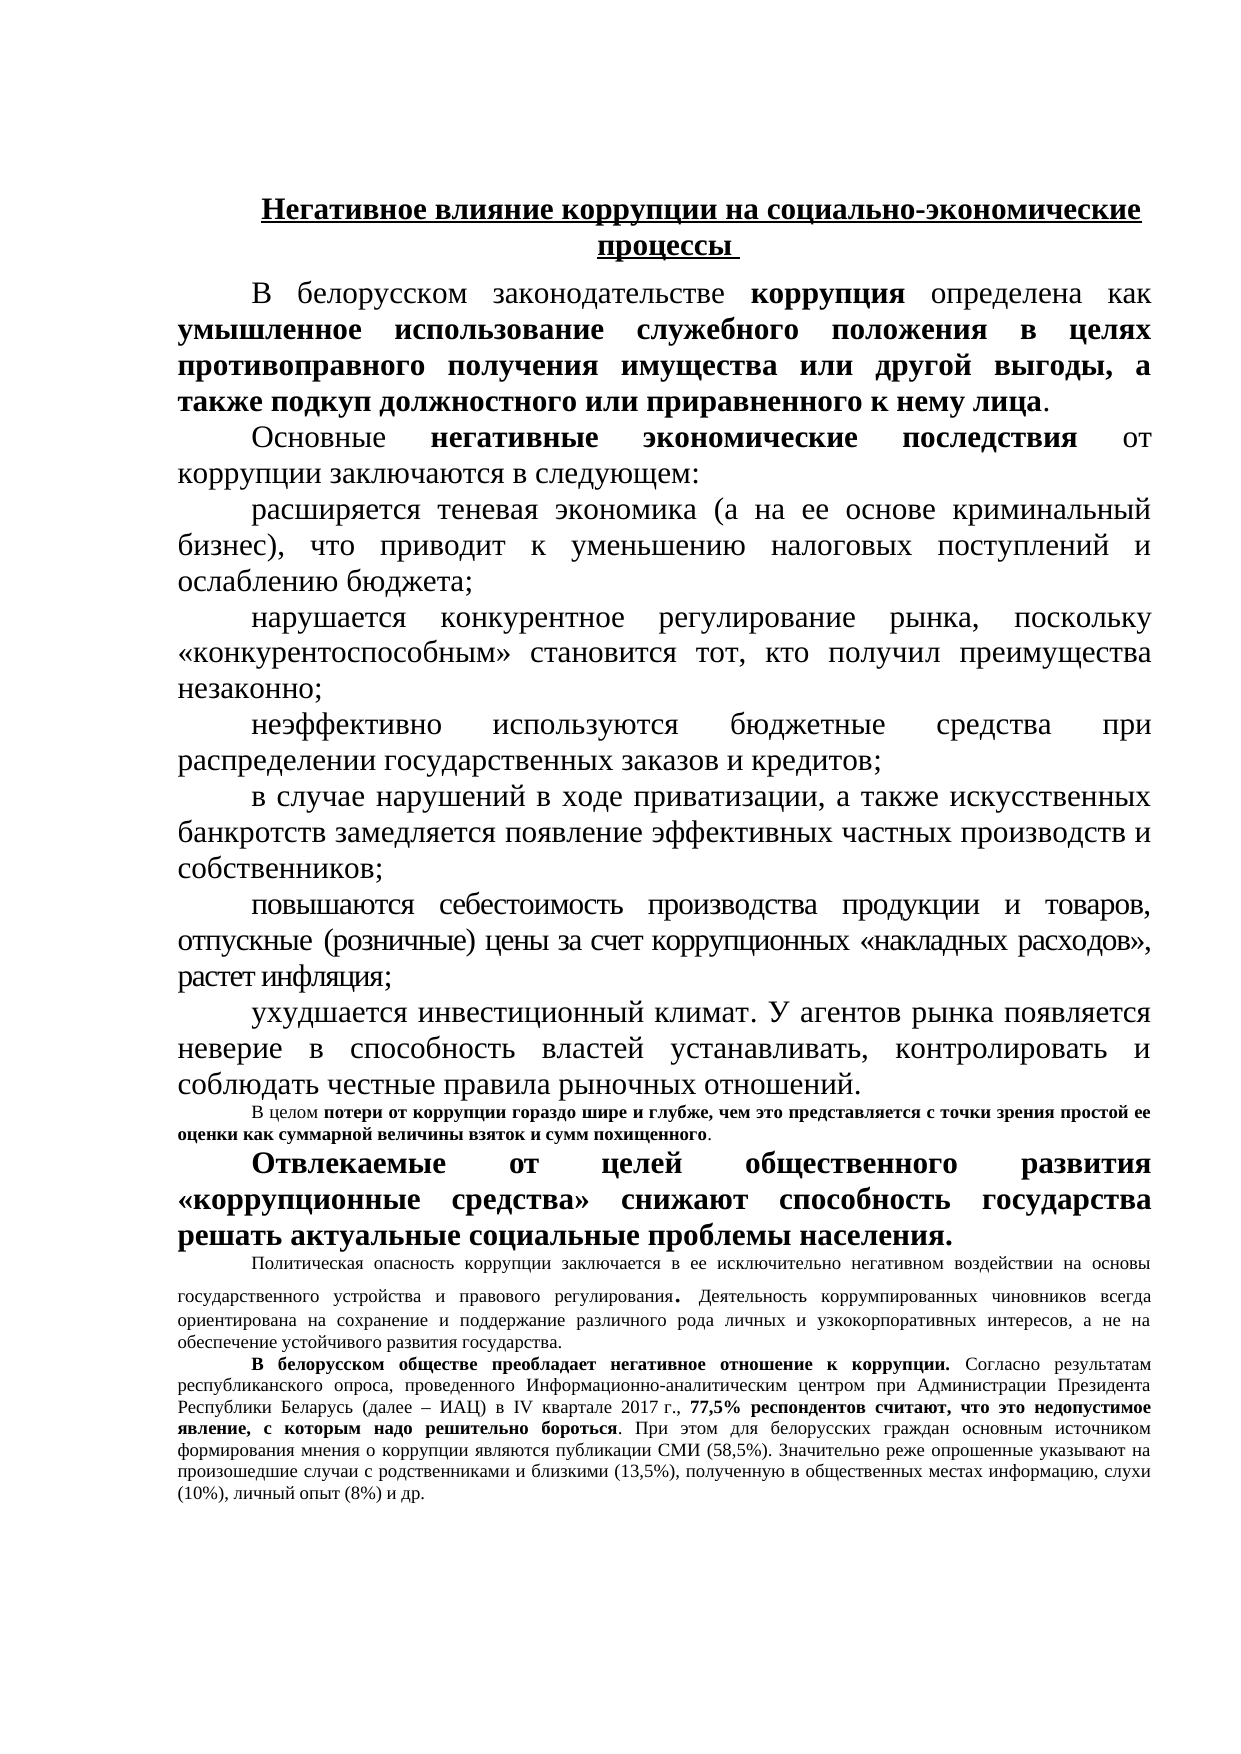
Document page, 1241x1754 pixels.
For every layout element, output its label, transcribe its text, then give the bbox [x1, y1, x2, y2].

text ухудшается инвестиционный климат. У агентов рынка появляется неверие в способность властей устанавливать, контролировать и соблюдать честные правила рыночных отношений. [177, 993, 1152, 1101]
text нарушается конкурентное регулирование рынка, поскольку «конкурентоспособным» становится тот, кто получил преимущества незаконно; [177, 598, 1152, 706]
text В белорусском обществе преобладает негативное отношение к коррупции. Согласно результатам республиканского опроса, проведенного Информационно-аналитическим центром при Администрации Президента Республики Беларусь (далее – ИАЦ) в IV квартале ., 77,5% респондентов считают, что это недопустимое явление, с которым надо решительно бороться. При этом для белорусских граждан основным источником формирования мнения о коррупции являются публикации СМИ (58,5%). Значительно реже опрошенные указывают на произошедшие случаи с родственниками и близкими (13,5%), полученную в общественных местах информацию, слухи (10%), личный опыт (8%) и др. [177, 1352, 1152, 1503]
text повышаются себестоимость производства продукции и товаров, отпускные (розничные) цены за счет коррупционных «накладных расходов», растет инфляция; [177, 885, 1152, 993]
text Отвлекаемые от целей общественного развития «коррупционные средства» снижают способность государства решать актуальные социальные проблемы населения. [177, 1144, 1152, 1252]
text Основные негативные экономические последствия от коррупции заключаются в следующем: [177, 418, 1152, 490]
text Негативное влияние коррупции на социально-экономические процессы [177, 190, 1152, 262]
text В белорусском законодательстве коррупция определена как умышленное использование служебного положения в целях противоправного получения имущества или другой выгоды, а также подкуп должностного или приравненного к нему лица. [177, 274, 1152, 418]
text В целом потери от коррупции гораздо шире и глубже, чем это представляется с точки зрения простой ее оценки как суммарной величины взяток и сумм похищенного. [177, 1101, 1152, 1144]
text в случае нарушений в ходе приватизации, а также искусственных банкротств замедляется появление эффективных частных производств и собственников; [177, 777, 1152, 885]
text расширяется теневая экономика (а на ее основе криминальный бизнес), что приводит к уменьшению налоговых поступлений и ослаблению бюджета; [177, 490, 1152, 598]
text Политическая опасность коррупции заключается в ее исключительно негативном воздействии на основы государственного устройства и правового регулирования. Деятельность коррумпированных чиновников всегда ориентирована на сохранение и поддержание различного рода личных и узкокорпоративных интересов, а не на обеспечение устойчивого развития государства. [177, 1252, 1152, 1352]
text неэффективно используются бюджетные средства при распределении государственных заказов и кредитов; [177, 706, 1152, 777]
